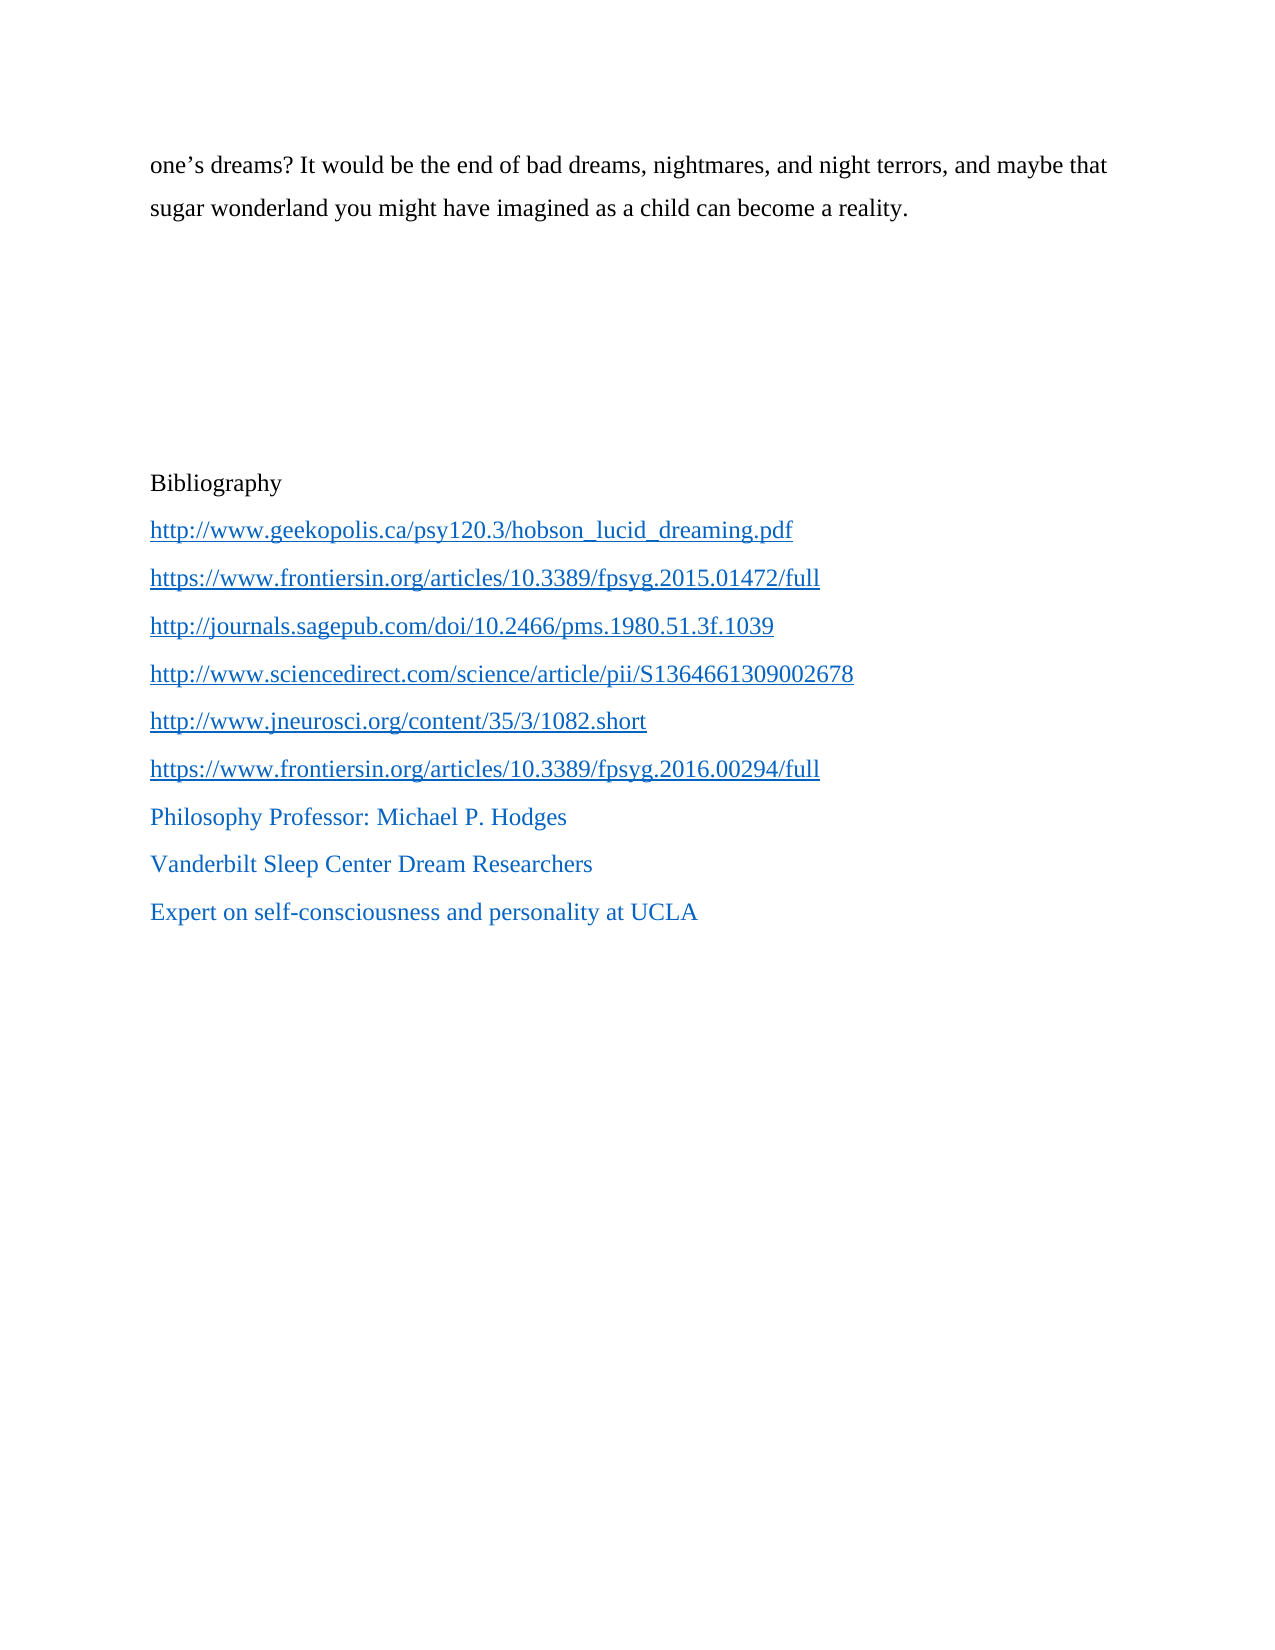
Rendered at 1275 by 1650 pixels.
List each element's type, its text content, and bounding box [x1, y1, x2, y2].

text http://journals.sagepub.com/doi/10.2466/pms.1980.51.3f.1039 [150, 611, 1125, 640]
text http://www.jneurosci.org/content/35/3/1082.short [150, 706, 1125, 735]
text Vanderbilt Sleep Center Dream Researchers [150, 849, 1125, 878]
text http://www.geekopolis.ca/psy120.3/hobson_lucid_dreaming.pdf [150, 516, 1125, 544]
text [150, 150, 1125, 222]
text http://www.sciencedirect.com/science/article/pii/S1364661309002678 [150, 659, 1125, 687]
text Philosophy Professor: Michael P. Hodges [150, 802, 1125, 831]
text https://www.frontiersin.org/articles/10.3389/fpsyg.2016.00294/full [150, 754, 1125, 783]
text Expert on self-consciousness and personality at UCLA [150, 897, 1125, 926]
text https://www.frontiersin.org/articles/10.3389/fpsyg.2015.01472/full [150, 563, 1125, 592]
text Bibliography [150, 468, 1125, 497]
